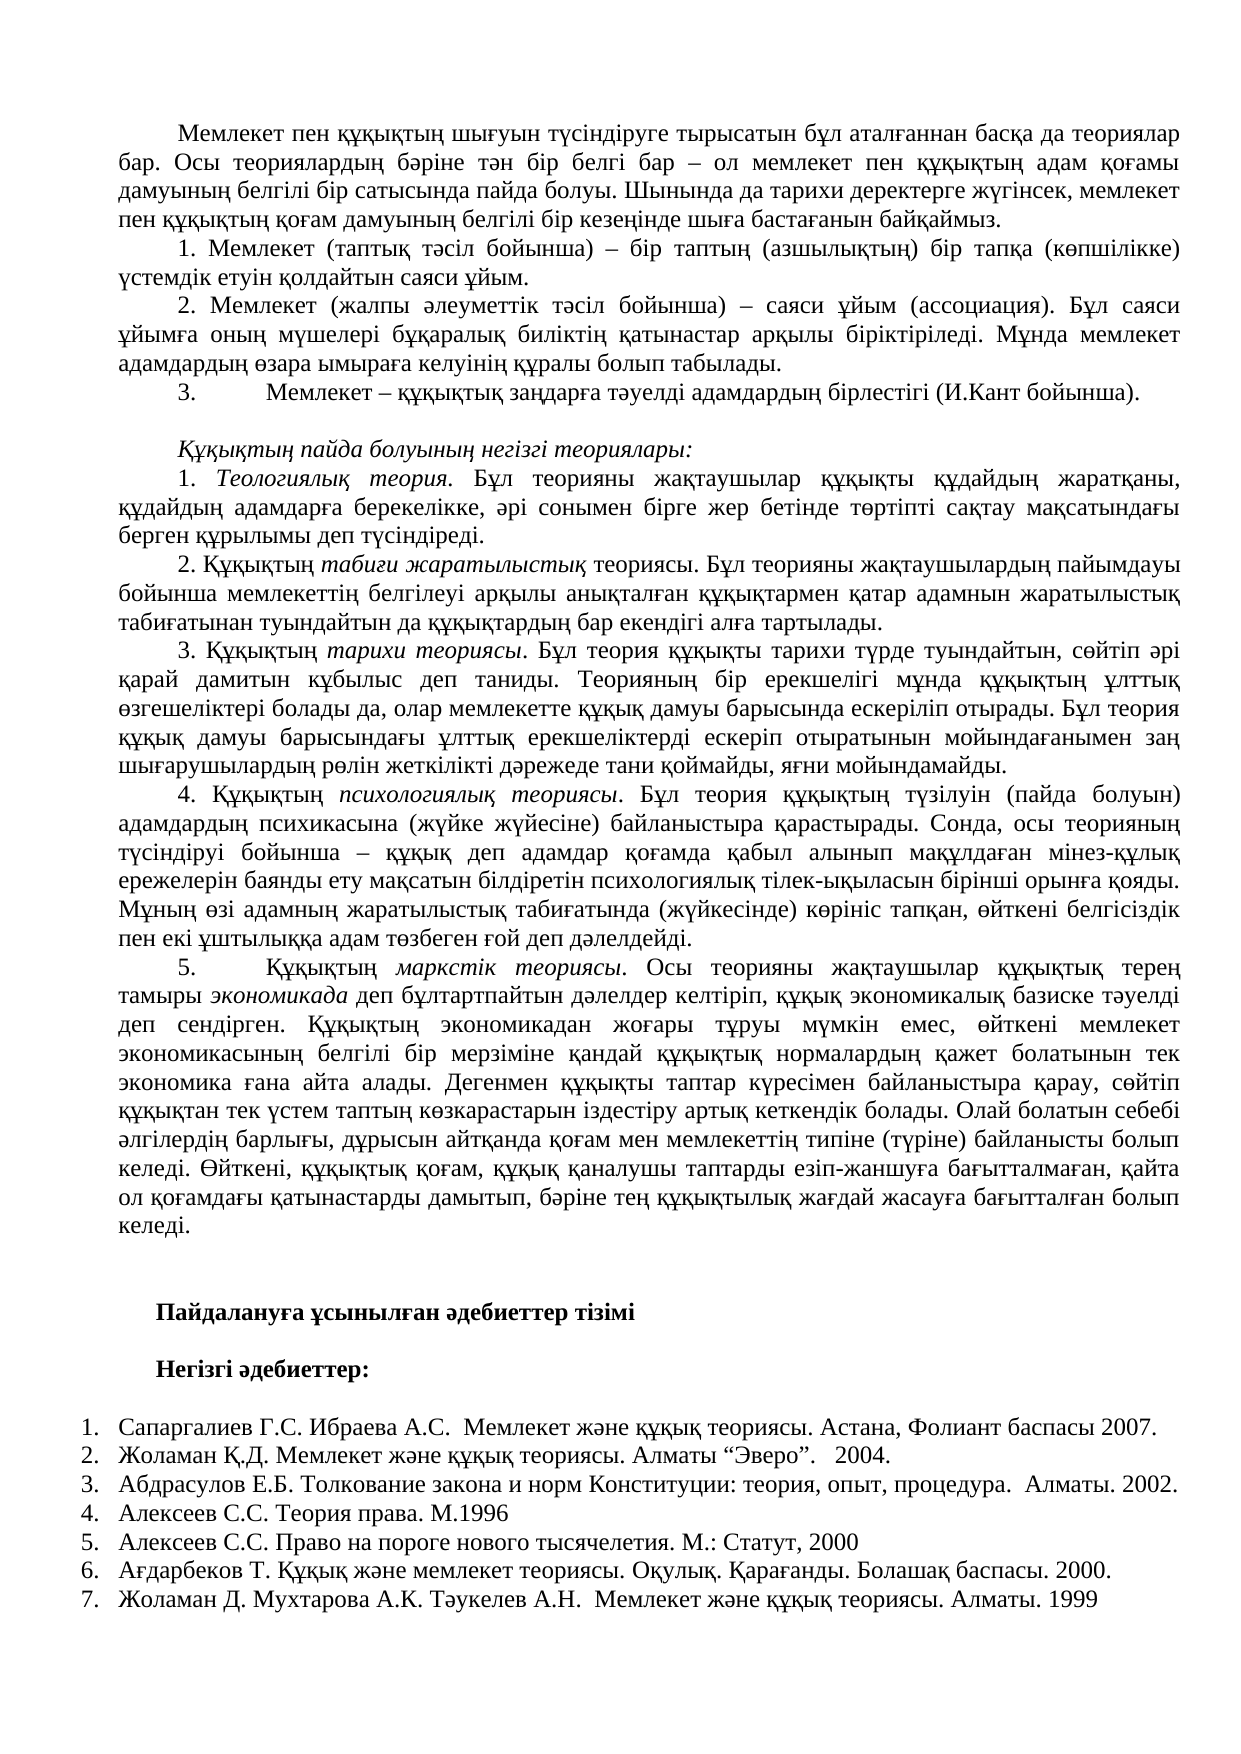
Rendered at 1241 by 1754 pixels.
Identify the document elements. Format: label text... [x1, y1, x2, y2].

text 4. Құқықтың психологиялық теориясы. Бұл теория құқықтың түзілуін (пайда болуын) адамдардың психикасына (жүйке жүйесіне) байланыстыра қарастырады. Сонда, осы теорияның түсіндіруі бойынша – құқық деп адамдар қоғамда қабыл алынып мақұлдаған мінез-құлық ережелерін баянды ету мақсатын білдіретін психологиялық тілек-ықыласын бірінші орынға қояды. Мұның өзі адамның жаратылыстық табиғатында (жүйкесінде) көрініс тапқан, өйткені белгісіздік пен екі ұштылыққа адам төзбеген ғой деп дәлелдейді. [118, 779, 1181, 952]
list Алексеев С.С. Право на пороге нового тысячелетия. М.: Статут, 2000 [81, 1527, 1181, 1556]
text Мемлекет пен құқықтың шығуын түсіндіруге тырысатын бұл аталғаннан басқа да теориялар бар. Осы теориялардың бәріне тән бір белгі бар – ол мемлекет пен құқықтың адам қоғамы дамуының белгілі бір сатысында пайда болуы. Шынында да тарихи деректерге жүгінсек, мемлекет пен құқықтың қоғам дамуының белгілі бір кезеңінде шыға бастағанын байқаймыз. [118, 118, 1181, 233]
list Алексеев С.С. Теория права. М.1996 [81, 1498, 1181, 1527]
text 1. Мемлекет (таптық тәсіл бойынша) – бір таптың (азшылықтың) бір тапқа (көпшілікке) үстемдік етуін қолдайтын саяси ұйым. [118, 233, 1181, 291]
list Абдрасулов Е.Б. Толкование закона и норм Конституции: теория, опыт, процедура. Алматы. 2002. [81, 1469, 1181, 1498]
text 1. Теологиялық теория. Бұл теорияны жақтаушылар құқықты құдайдың жаратқаны, құдайдың адамдарға берекелікке, әрі сонымен бірге жер бетінде төртіпті сақтау мақсатындағы берген құрылымы деп түсіндіреді. [118, 463, 1181, 549]
text Негізгі әдебиеттер: [118, 1354, 1181, 1383]
text 3. Құқықтың тарихи теориясы. Бұл теория құқықты тарихи түрде туындайтын, сөйтіп әрі қарай дамитын кұбылыс деп таниды. Теорияның бір ерекшелігі мұнда құқықтың ұлттық өзгешеліктері болады да, олар мемлекетте құқық дамуы барысында ескеріліп отырады. Бұл теория құқық дамуы барысындағы ұлттық ерекшеліктерді ескеріп отыратынын мойындағанымен заң шығарушылардың рөлін жеткілікті дәрежеде тани қоймайды, яғни мойындамайды. [118, 636, 1181, 779]
list Жоламан Қ.Д. Мемлекет және құқық теориясы. Алматы “Эверо”. 2004. [81, 1441, 1181, 1469]
text 2. Құқықтың табиғи жаратылыстық теориясы. Бұл теорияны жақтаушылардың пайымдауы бойынша мемлекеттің белгілеуі арқылы анықталған құқықтармен қатар адамнын жаратылыстық табиғатынан туындайтын да құқықтардың бар екендігі алға тартылады. [118, 549, 1181, 636]
list Сапаргалиев Г.С. Ибраева А.С. Мемлекет және құқық теориясы. Астана, Фолиант баспасы 2007. [81, 1412, 1181, 1441]
text Пайдалануға ұсынылған әдебиеттер тізімі [118, 1297, 1181, 1326]
text 5. Құқықтың маркстік теориясы. Осы теорияны жақтаушылар құқықтық терең тамыры экономикада деп бұлтартпайтын дәлелдер келтіріп, құқық экономикалық базиске тәуелді деп сендірген. Құқықтың экономикадан жоғары тұруы мүмкін емес, өйткені мемлекет экономикасының белгілі бір мерзіміне қандай құқықтық нормалардың қажет болатынын тек экономика ғана айта алады. Дегенмен құқықты таптар күресімен байланыстыра қарау, сөйтіп құқықтан тек үстем таптың көзкарастарын іздестіру артық кеткендік болады. Олай болатын себебі әлгілердің барлығы, дұрысын айтқанда қоғам мен мемлекеттің типіне (түріне) байланысты болып келеді. Өйткені, құқықтық қоғам, құқық қаналушы таптарды езіп-жаншуға бағытталмаған, қайта ол қоғамдағы қатынастарды дамытып, бәріне тең құқықтылық жағдай жасауға бағытталған болып келеді. [118, 952, 1181, 1239]
list Ағдарбеков Т. Құқық және мемлекет теориясы. Оқулық. Қарағанды. Болашақ баспасы. 2000. [81, 1556, 1181, 1584]
text Құқықтың пайда болуының негізгі теориялары: [118, 434, 1181, 463]
list Жоламан Д. Мухтарова А.К. Тәукелев А.Н. Мемлекет және құқық теориясы. Алматы. 1999 [81, 1584, 1181, 1613]
text 3. Мемлекет – құқықтық заңдарға тәуелді адамдардың бірлестігі (И.Кант бойынша). [118, 377, 1181, 406]
text 2. Мемлекет (жалпы әлеуметтік тәсіл бойынша) – саяси ұйым (ассоциация). Бұл саяси ұйымға оның мүшелері бұқаралық биліктің қатынастар арқылы біріктіріледі. Мұнда мемлекет адамдардың өзара ымыраға келуінің құралы болып табылады. [118, 291, 1181, 377]
